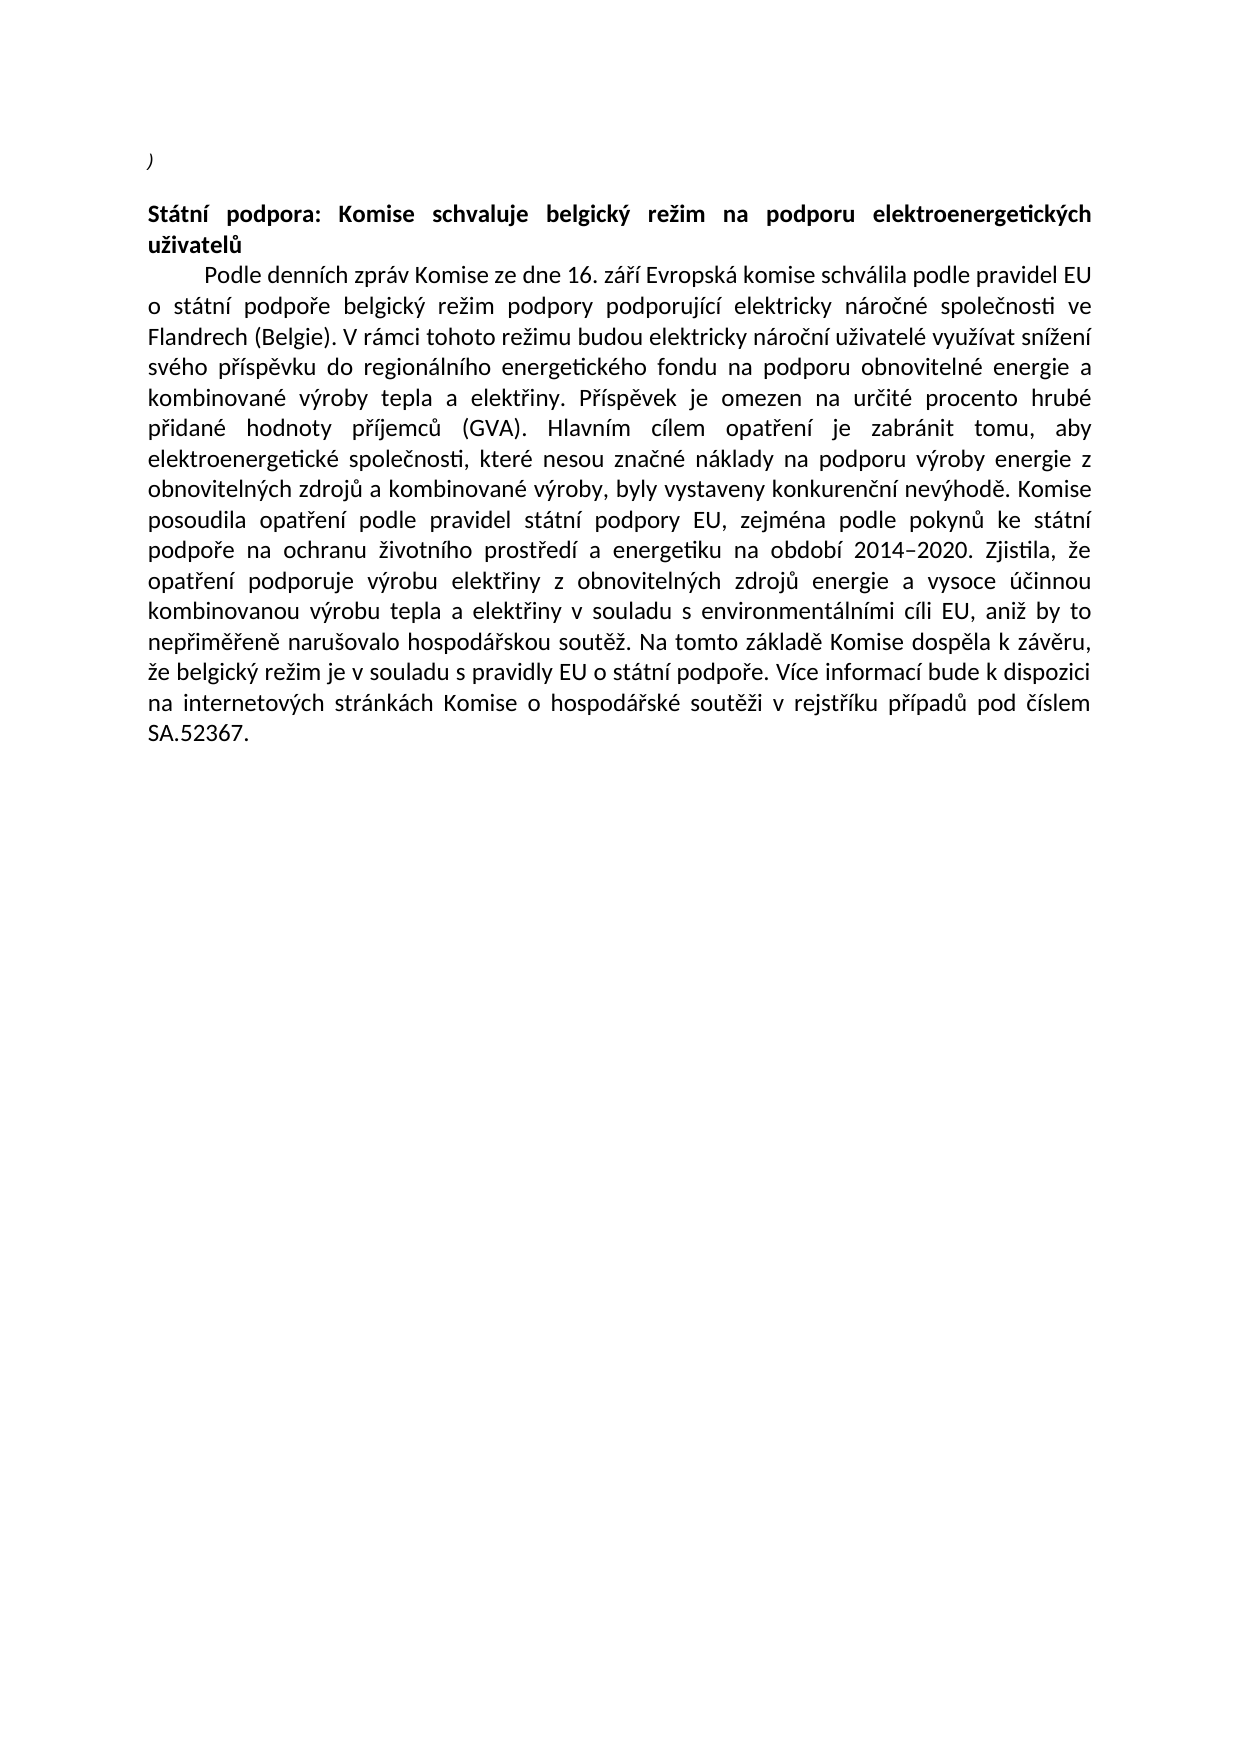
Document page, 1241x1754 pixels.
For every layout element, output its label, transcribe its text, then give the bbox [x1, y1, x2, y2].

text ) [148, 148, 1093, 173]
text Podle denních zpráv Komise ze dne 16. září Evropská komise schválila podle pravidel EU o státní podpoře belgický režim podpory podporující elektricky náročné společnosti ve Flandrech (Belgie). V rámci tohoto režimu budou elektricky nároční uživatelé využívat snížení svého příspěvku do regionálního energetického fondu na podporu obnovitelné energie a kombinované výroby tepla a elektřiny. Příspěvek je omezen na určité procento hrubé přidané hodnoty příjemců (GVA). Hlavním cílem opatření je zabránit tomu, aby elektroenergetické společnosti, které nesou značné náklady na podporu výroby energie z obnovitelných zdrojů a kombinované výroby, byly vystaveny konkurenční nevýhodě. Komise posoudila opatření podle pravidel státní podpory EU, zejména podle pokynů ke státní podpoře na ochranu životního prostředí a energetiku na období 2014–2020. Zjistila, že opatření podporuje výrobu elektřiny z obnovitelných zdrojů energie a vysoce účinnou kombinovanou výrobu tepla a elektřiny v souladu s environmentálními cíli EU, aniž by to nepřiměřeně narušovalo hospodářskou soutěž. Na tomto základě Komise dospěla k závěru, že belgický režim je v souladu s pravidly EU o státní podpoře. Více informací bude k dispozici na internetových stránkách Komise o hospodářské soutěži v rejstříku případů pod číslem SA.52367. [148, 260, 1093, 748]
text Státní podpora: Komise schvaluje belgický režim na podporu elektroenergetických uživatelů [148, 199, 1093, 260]
